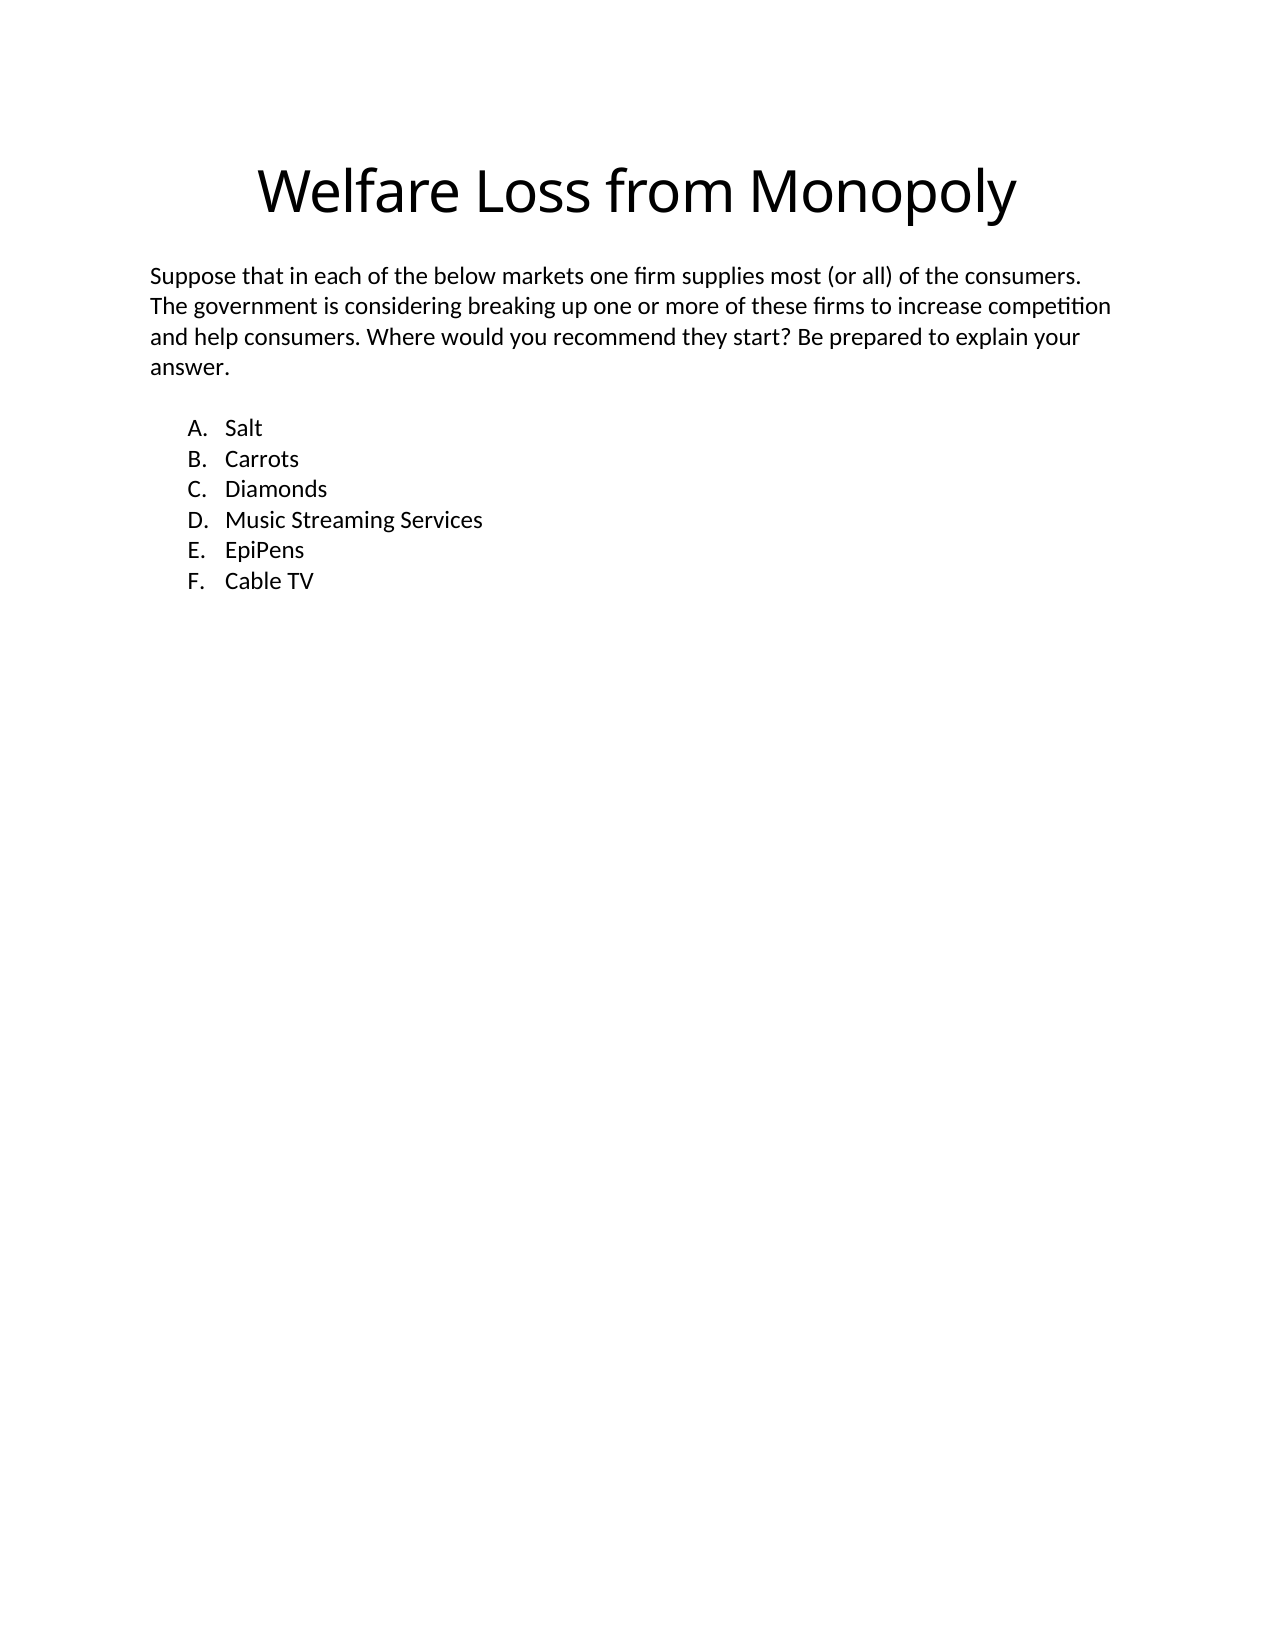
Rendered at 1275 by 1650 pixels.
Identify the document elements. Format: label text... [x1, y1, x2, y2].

list EpiPens [187, 535, 1125, 565]
text Suppose that in each of the below markets one firm supplies most (or all) of the consumers. The government is considering breaking up one or more of these firms to increase competition and help consumers. Where would you recommend they start? Be prepared to explain your answer. [150, 260, 1125, 382]
title Welfare Loss from Monopoly [150, 150, 1125, 229]
list Carrots [187, 443, 1125, 474]
list Diamonds [187, 474, 1125, 504]
list Cable TV [187, 565, 1125, 596]
list Salt [187, 413, 1125, 443]
list Music Streaming Services [187, 504, 1125, 535]
